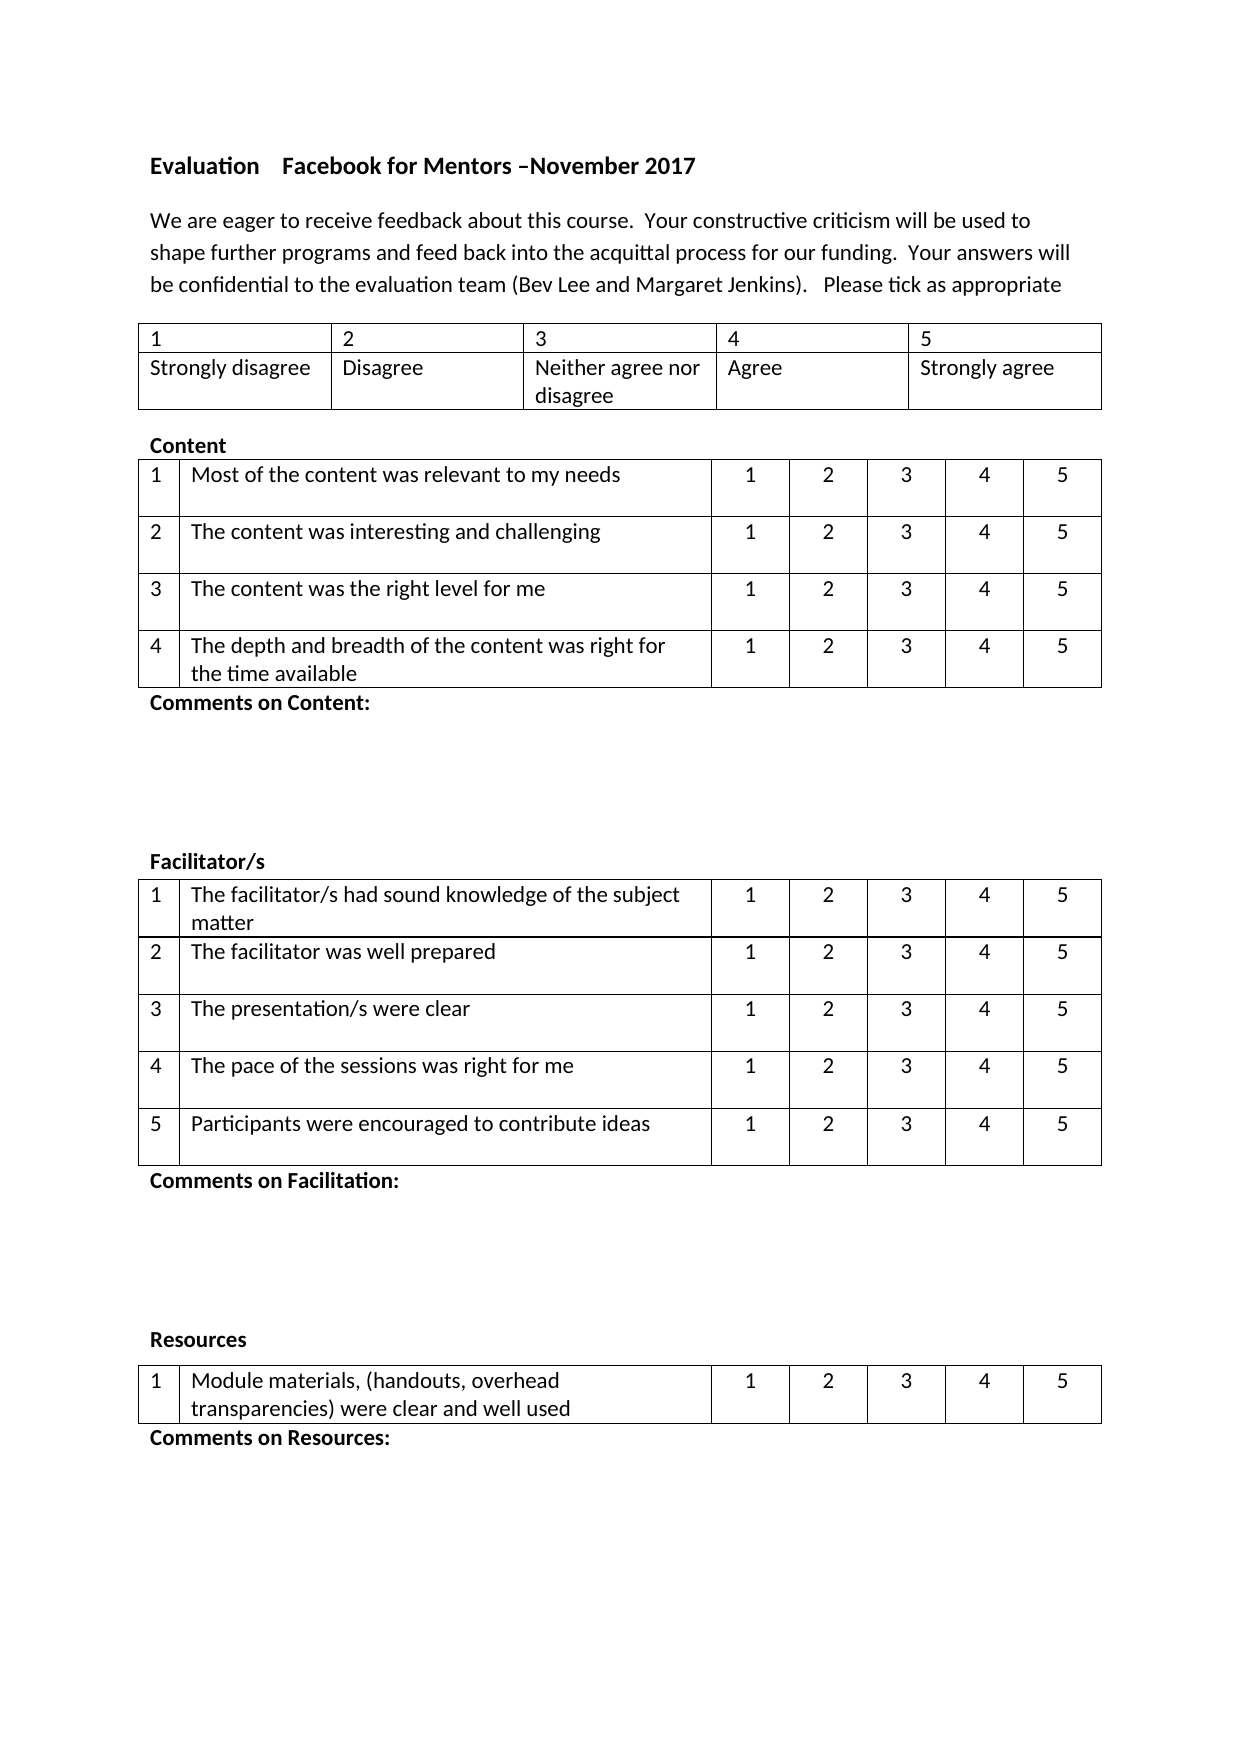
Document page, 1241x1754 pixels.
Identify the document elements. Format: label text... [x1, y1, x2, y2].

table_cell 3 [868, 1109, 945, 1165]
table_cell 2 [139, 517, 179, 573]
table_header 2 [332, 324, 523, 352]
text Comments on Content: [150, 688, 1090, 716]
table_header 1 [139, 460, 179, 516]
table_cell 5 [139, 1109, 179, 1165]
table_header 1 [139, 324, 331, 352]
table_cell Strongly agree [909, 353, 1101, 409]
table_cell Participants were encouraged to contribute ideas [180, 1109, 711, 1165]
table_cell 5 [1024, 938, 1101, 993]
table_cell 1 [712, 1109, 789, 1165]
table_cell 1 [712, 631, 789, 687]
table_cell 3 [868, 631, 945, 687]
text Facilitator/s [150, 847, 1090, 875]
table_cell 4 [139, 1052, 179, 1108]
table_cell 4 [946, 574, 1023, 630]
table_cell The presentation/s were clear [180, 995, 711, 1051]
table_cell The pace of the sessions was right for me [180, 1052, 711, 1108]
table_header 3 [868, 880, 945, 936]
table_cell The content was the right level for me [180, 574, 711, 630]
table_header 4 [717, 324, 908, 352]
table_cell 1 [712, 1052, 789, 1108]
table_cell The content was interesting and challenging [180, 517, 711, 573]
table_header 1 [139, 880, 179, 936]
table_cell 4 [946, 1052, 1023, 1108]
table_header 1 [712, 880, 789, 936]
text We are eager to receive feedback about this course. Your constructive criticism will be used to shape further programs and feed back into the acquittal process for our funding. Your answers will be confidential to the evaluation team (Bev Lee and Margaret Jenkins). Please tick as appropriate [150, 206, 1090, 298]
table_cell 3 [868, 938, 945, 993]
table_cell 2 [139, 938, 179, 993]
table_cell 4 [946, 517, 1023, 573]
table_cell Neither agree nor disagree [524, 353, 716, 409]
table_cell 5 [1024, 1052, 1101, 1108]
table_header 2 [790, 1366, 867, 1422]
text Evaluation Facebook for Mentors –November 2017 [150, 150, 1090, 181]
table_header The facilitator/s had sound knowledge of the subject matter [180, 880, 711, 936]
table_cell 4 [946, 631, 1023, 687]
table_cell 3 [868, 517, 945, 573]
table_header 5 [1024, 1366, 1101, 1422]
table_cell The depth and breadth of the content was right for the time available [180, 631, 711, 687]
table_cell 5 [1024, 574, 1101, 630]
table_cell 5 [1024, 517, 1101, 573]
table_cell 2 [790, 938, 867, 993]
table_header 5 [1024, 880, 1101, 936]
table_cell 4 [139, 631, 179, 687]
table_cell 3 [139, 995, 179, 1051]
table_header 1 [712, 460, 789, 516]
table_cell 1 [712, 938, 789, 993]
table_cell Agree [717, 353, 908, 409]
table_header 5 [909, 324, 1101, 352]
table_header 4 [946, 460, 1023, 516]
table_header 5 [1024, 460, 1101, 516]
table_header 4 [946, 1366, 1023, 1422]
table_cell 2 [790, 995, 867, 1051]
table_cell Strongly disagree [139, 353, 331, 409]
table_cell 2 [790, 631, 867, 687]
table_header 3 [868, 460, 945, 516]
table_cell 4 [946, 995, 1023, 1051]
table_header 3 [524, 324, 716, 352]
text Content [150, 431, 1090, 459]
table_cell 3 [868, 1052, 945, 1108]
table_header 2 [790, 460, 867, 516]
table_cell 4 [946, 938, 1023, 993]
text Comments on Resources: [150, 1424, 1090, 1452]
table_cell 1 [712, 517, 789, 573]
table_cell 1 [712, 995, 789, 1051]
text Resources [150, 1325, 1090, 1353]
table_cell 2 [790, 1052, 867, 1108]
table_header Most of the content was relevant to my needs [180, 460, 711, 516]
table_cell The facilitator was well prepared [180, 938, 711, 993]
table_cell 5 [1024, 995, 1101, 1051]
table_cell 5 [1024, 631, 1101, 687]
table_cell 5 [1024, 1109, 1101, 1165]
table_cell 2 [790, 1109, 867, 1165]
table_header 3 [868, 1366, 945, 1422]
table_header 4 [946, 880, 1023, 936]
table_cell Disagree [332, 353, 523, 409]
table_header 1 [139, 1366, 179, 1422]
table_cell 2 [790, 517, 867, 573]
table_cell 4 [946, 1109, 1023, 1165]
table_cell 2 [790, 574, 867, 630]
table_cell 3 [868, 574, 945, 630]
table_header Module materials, (handouts, overhead transparencies) were clear and well used [180, 1366, 711, 1422]
table_header 2 [790, 880, 867, 936]
table_cell 3 [139, 574, 179, 630]
table_header 1 [712, 1366, 789, 1422]
text Comments on Facilitation: [150, 1166, 1090, 1194]
table_cell 1 [712, 574, 789, 630]
table_cell 3 [868, 995, 945, 1051]
